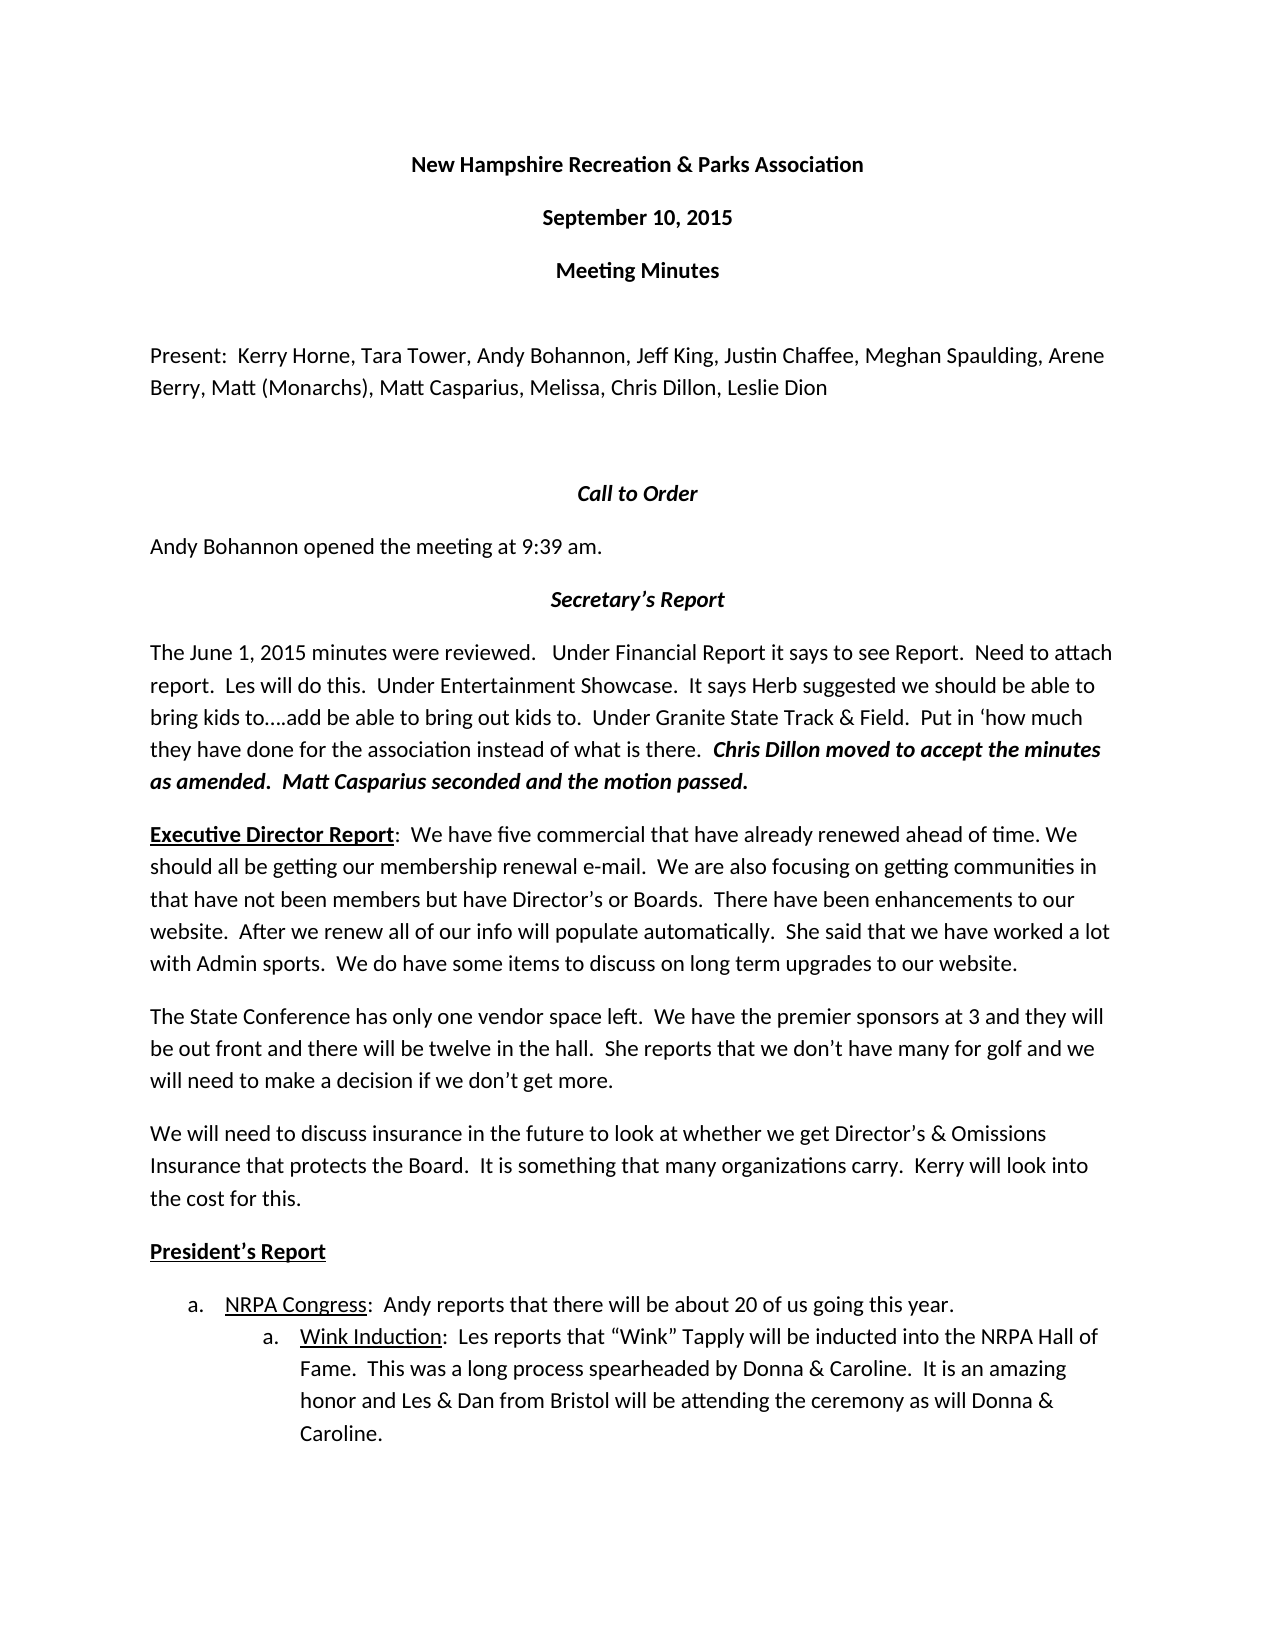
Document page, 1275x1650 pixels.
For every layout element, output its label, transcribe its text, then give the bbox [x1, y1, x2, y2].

text Present: Kerry Horne, Tara Tower, Andy Bohannon, Jeff King, Justin Chaffee, Meghan Spaulding, Arene Berry, Matt (Monarchs), Matt Casparius, Melissa, Chris Dillon, Leslie Dion [150, 341, 1125, 401]
list Wink Induction: Les reports that “Wink” Tapply will be inducted into the NRPA Hall of Fame. This was a long process spearheaded by Donna & Caroline. It is an amazing honor and Les & Dan from Bristol will be attending the ceremony as will Donna & Caroline. [262, 1322, 1125, 1447]
text The State Conference has only one vendor space left. We have the premier sponsors at 3 and they will be out front and there will be twelve in the hall. She reports that we don’t have many for golf and we will need to make a decision if we don’t get more. [150, 1002, 1125, 1094]
text Executive Director Report: We have five commercial that have already renewed ahead of time. We should all be getting our membership renewal e-mail. We are also focusing on getting communities in that have not been members but have Director’s or Boards. There have been enhancements to our website. After we renew all of our info will populate automatically. She said that we have worked a lot with Admin sports. We do have some items to discuss on long term upgrades to our website. [150, 820, 1125, 977]
text Call to Order [150, 479, 1125, 507]
text Secretary’s Report [150, 586, 1125, 613]
text Meeting Minutes [150, 256, 1125, 316]
text President’s Report [150, 1237, 1125, 1265]
text September 10, 2015 [150, 203, 1125, 231]
text The June 1, 2015 minutes were reviewed. Under Financial Report it says to see Report. Need to attach report. Les will do this. Under Entertainment Showcase. It says Herb suggested we should be able to bring kids to….add be able to bring out kids to. Under Granite State Track & Field. Put in ‘how much they have done for the association instead of what is there. Chris Dillon moved to accept the minutes as amended. Matt Casparius seconded and the motion passed. [150, 638, 1125, 795]
text We will need to discuss insurance in the future to look at whether we get Director’s & Omissions Insurance that protects the Board. It is something that many organizations carry. Kerry will look into the cost for this. [150, 1119, 1125, 1212]
text New Hampshire Recreation & Parks Association [150, 150, 1125, 178]
text Andy Bohannon opened the meeting at 9:39 am. [150, 532, 1125, 561]
list NRPA Congress: Andy reports that there will be about 20 of us going this year. [187, 1290, 1125, 1318]
